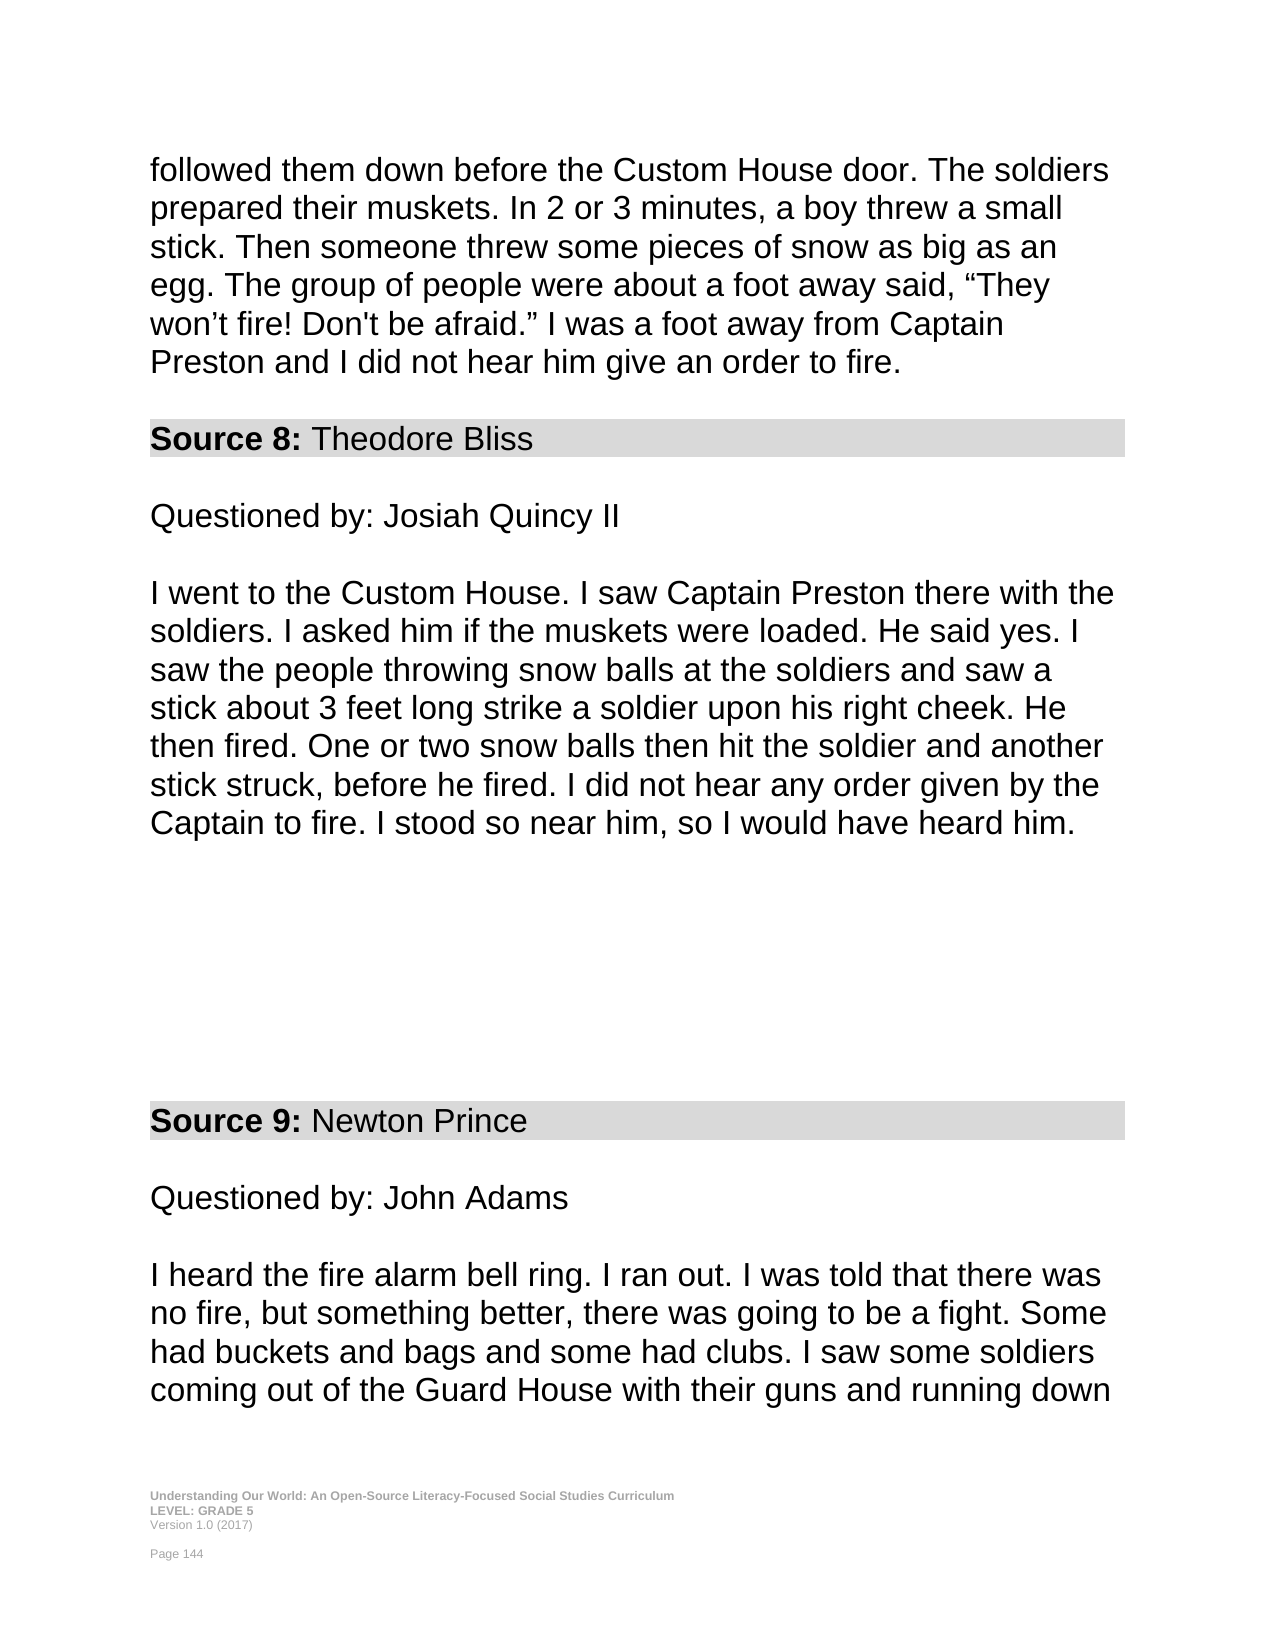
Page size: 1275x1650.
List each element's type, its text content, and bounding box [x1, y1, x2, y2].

text Questioned by: Josiah Quincy II [150, 496, 1125, 534]
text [150, 1255, 1125, 1409]
text I went to the Custom House. I saw Captain Preston there with the soldiers. I asked him if the muskets were loaded. He said yes. I saw the people throwing snow balls at the soldiers and saw a stick about 3 feet long strike a soldier upon his right cheek. He then fired. One or two snow balls then hit the soldier and another stick struck, before he fired. I did not hear any order given by the Captain to fire. I stood so near him, so I would have heard him. [150, 573, 1125, 842]
text Source 8: Theodore Bliss [150, 419, 1125, 457]
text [150, 150, 1125, 381]
text Questioned by: John Adams [150, 1178, 1125, 1217]
text Source 9: Newton Prince [150, 1101, 1125, 1140]
